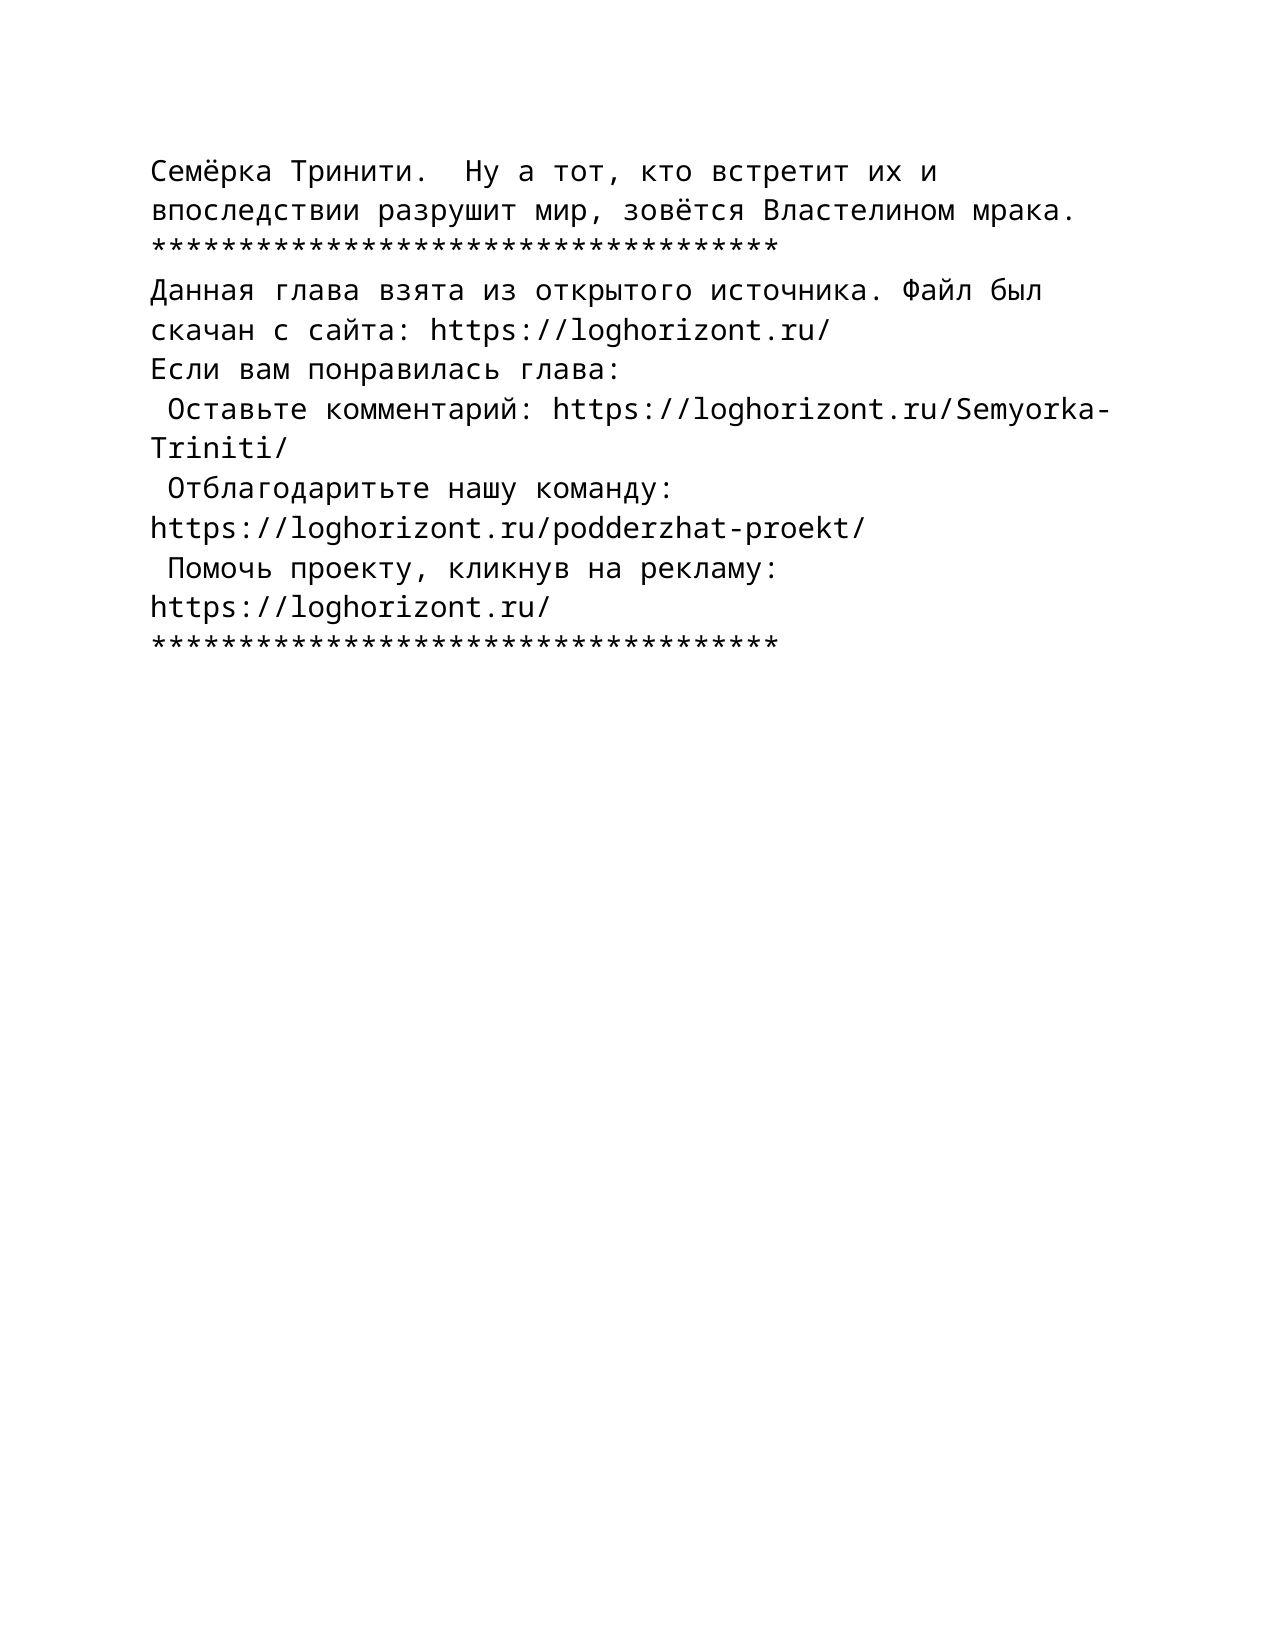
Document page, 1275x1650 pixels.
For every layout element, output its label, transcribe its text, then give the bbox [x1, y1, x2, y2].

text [150, 150, 1125, 229]
text Помочь проекту, кликнув на рекламу: https://loghorizont.ru/ [150, 547, 1125, 626]
text Данная глава взята из открытого источника. Файл был скачан с сайта: https://loghorizont.ru/ [150, 269, 1125, 348]
text ************************************ [150, 229, 1125, 269]
text ************************************ [150, 626, 1125, 666]
text Если вам понравилась глава: [150, 348, 1125, 388]
text Отблагодаритьте нашу команду: https://loghorizont.ru/podderzhat-proekt/ [150, 467, 1125, 547]
text Оставьте комментарий: https://loghorizont.ru/Semyorka-Triniti/ [150, 388, 1125, 467]
